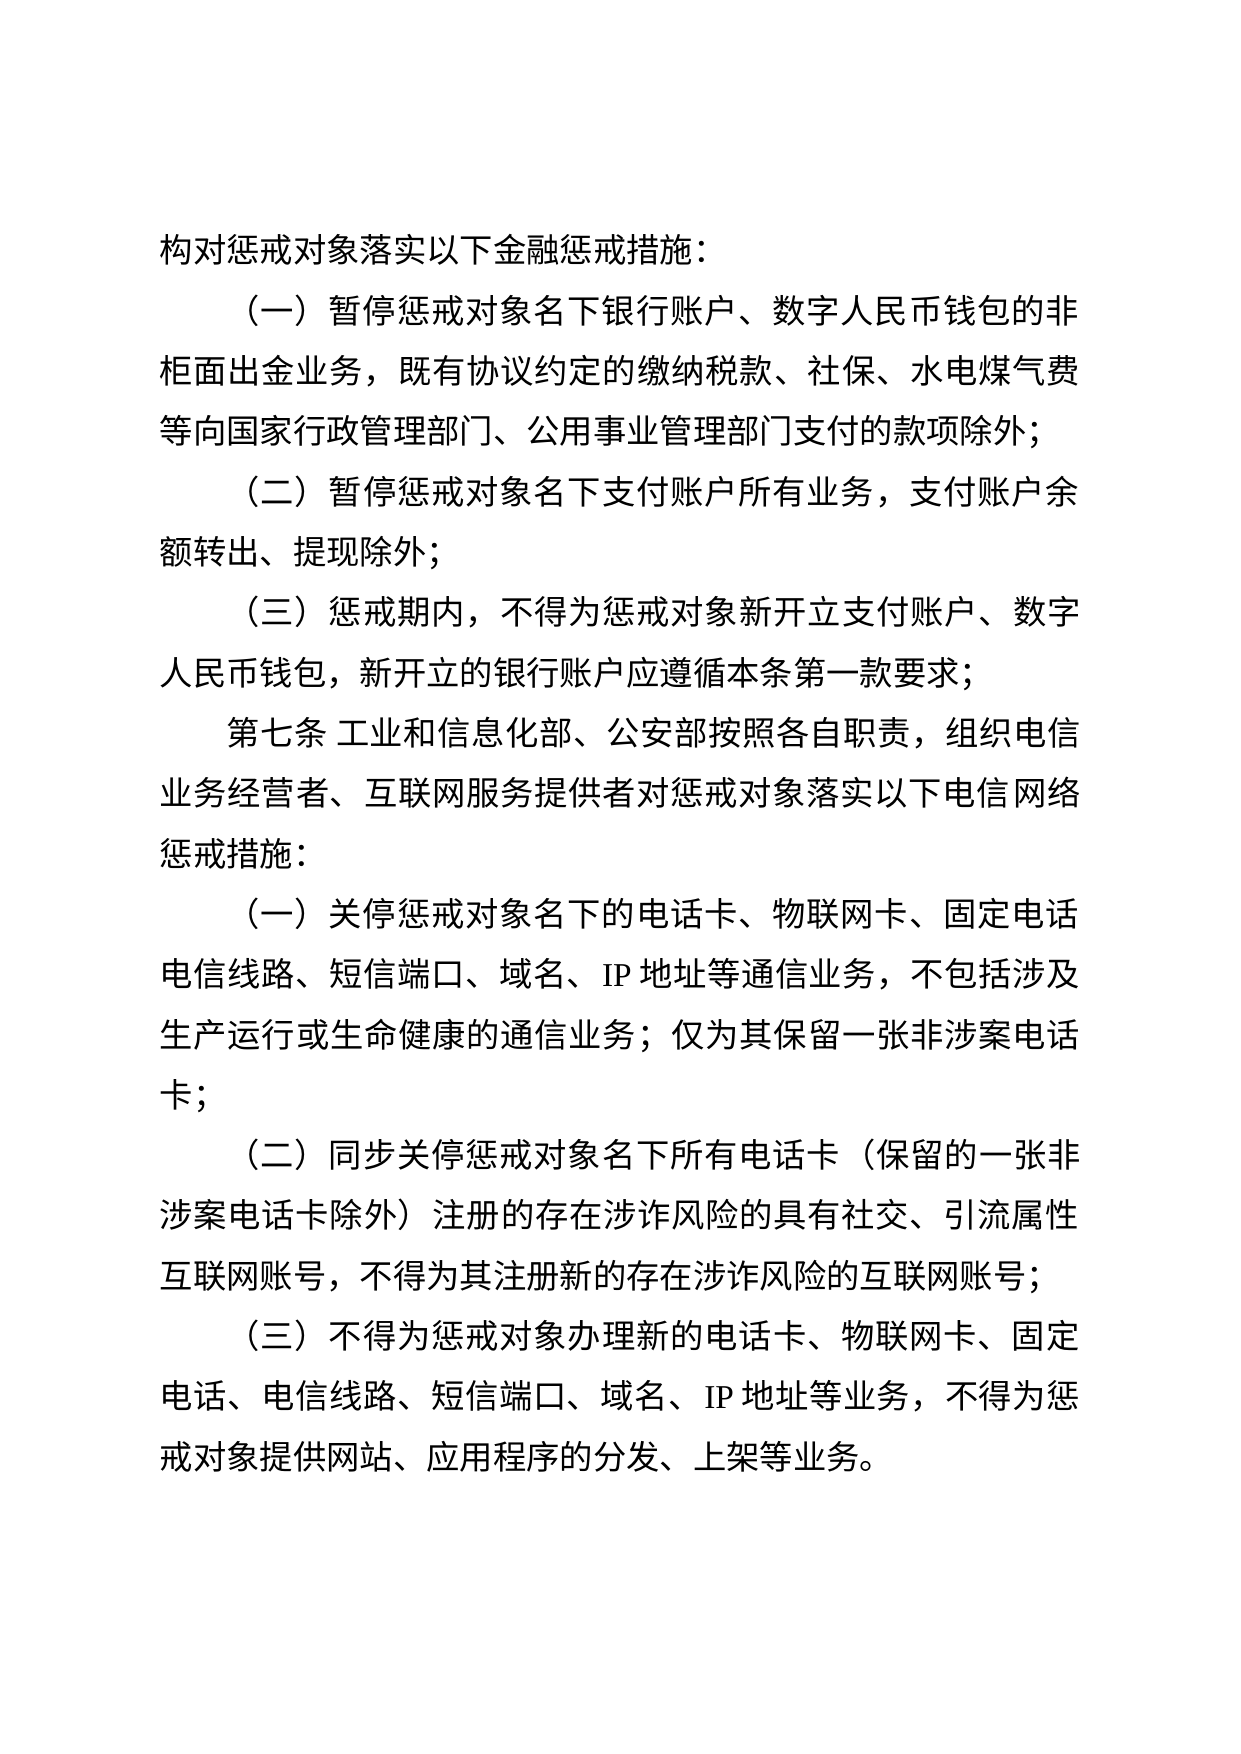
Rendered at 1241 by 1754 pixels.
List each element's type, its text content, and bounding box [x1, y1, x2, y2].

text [159, 215, 1081, 275]
text （一）暂停惩戒对象名下银行账户、数字人民币钱包的非柜面出金业务，既有协议约定的缴纳税款、社保、水电煤气费等向国家行政管理部门、公用事业管理部门支付的款项除外； [159, 275, 1081, 456]
text （二）暂停惩戒对象名下支付账户所有业务，支付账户余额转出、提现除外； [159, 456, 1081, 577]
text （三）惩戒期内，不得为惩戒对象新开立支付账户、数字人民币钱包，新开立的银行账户应遵循本条第一款要求； [159, 577, 1081, 697]
text 第七条 工业和信息化部、公安部按照各自职责，组织电信业务经营者、互联网服务提供者对惩戒对象落实以下电信网络惩戒措施： [159, 697, 1081, 878]
text （一）关停惩戒对象名下的电话卡、物联网卡、固定电话、电信线路、短信端口、域名、IP地址等通信业务，不包括涉及生产运行或生命健康的通信业务；仅为其保留一张非涉案电话卡； [159, 878, 1081, 1119]
text （三）不得为惩戒对象办理新的电话卡、物联网卡、固定电话、电信线路、短信端口、域名、IP地址等业务，不得为惩戒对象提供网站、应用程序的分发、上架等业务。 [159, 1300, 1081, 1481]
text （二）同步关停惩戒对象名下所有电话卡（保留的一张非涉案电话卡除外）注册的存在涉诈风险的具有社交、引流属性互联网账号，不得为其注册新的存在涉诈风险的互联网账号； [159, 1119, 1081, 1300]
